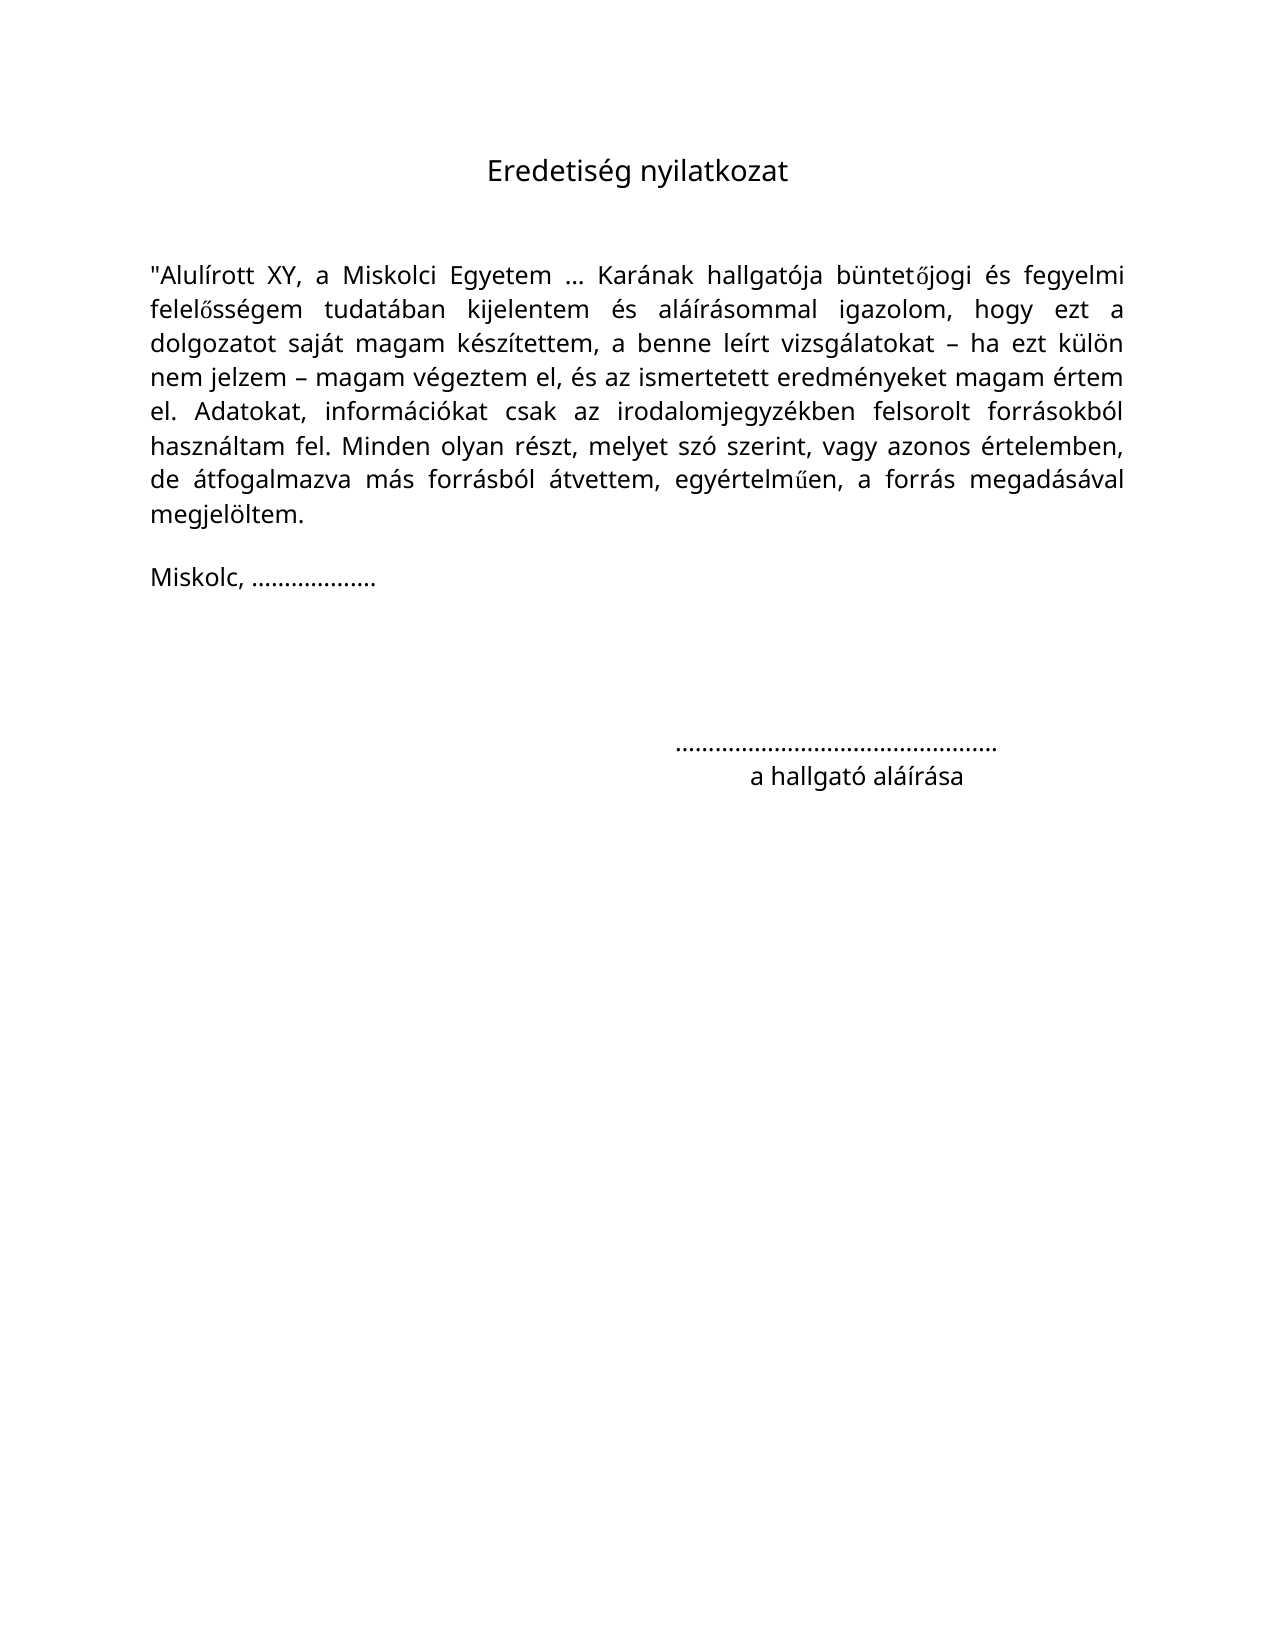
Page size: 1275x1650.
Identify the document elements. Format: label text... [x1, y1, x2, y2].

text "Alulírott XY, a Miskolci Egyetem … Karának hallgatója büntetőjogi és fegyelmi felelősségem tudatában kijelentem és aláírásommal igazolom, hogy ezt a dolgozatot saját magam készítettem, a benne leírt vizsgálatokat – ha ezt külön nem jelzem – magam végeztem el, és az ismertetett eredményeket magam értem el. Adatokat, információkat csak az irodalomjegyzékben felsorolt forrásokból használtam fel. Minden olyan részt, melyet szó szerint, vagy azonos értelemben, de átfogalmazva más forrásból átvettem, egyértelműen, a forrás megadásával megjelöltem. [150, 258, 1125, 530]
text …………………………………………. [150, 724, 1125, 758]
text Miskolc, ………………. [150, 559, 1125, 593]
text Eredetiség nyilatkozat [150, 150, 1125, 190]
text a hallgató aláírása [150, 758, 1125, 793]
